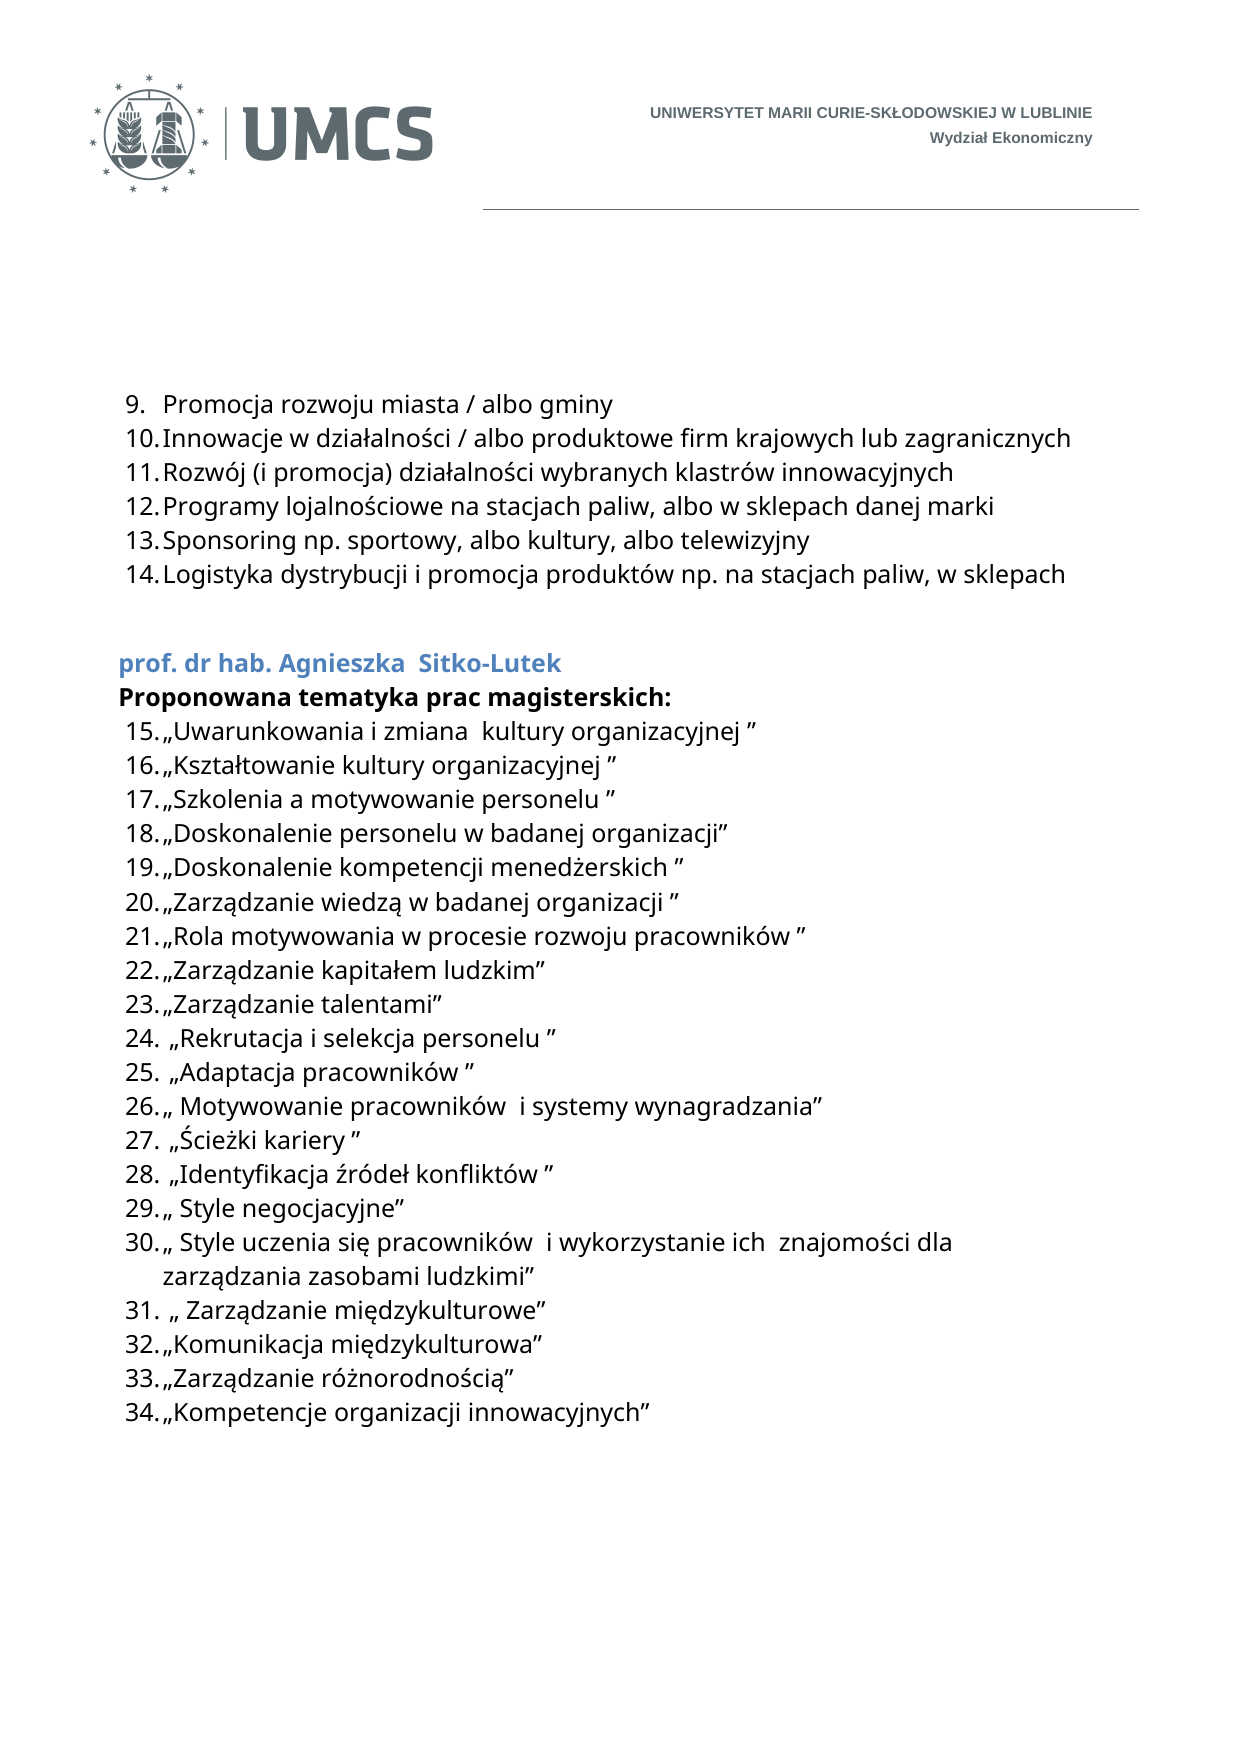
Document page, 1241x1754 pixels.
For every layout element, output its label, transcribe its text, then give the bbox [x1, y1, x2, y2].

list „ Zarządzanie międzykulturowe” [125, 1293, 1093, 1327]
list Sponsoring np. sportowy, albo kultury, albo telewizyjny [125, 523, 1093, 557]
list „Zarządzanie różnorodnością” [125, 1361, 1093, 1395]
list „Identyfikacja źródeł konfliktów ” [125, 1157, 1093, 1191]
list „Szkolenia a motywowanie personelu ” [125, 782, 1093, 816]
list „Adaptacja pracowników ” [125, 1054, 1093, 1088]
text Proponowana tematyka prac magisterskich: [118, 680, 1093, 714]
list Promocja rozwoju miasta / albo gminy [125, 252, 1093, 421]
list Programy lojalnościowe na stacjach paliw, albo w sklepach danej marki [125, 489, 1093, 523]
list „Ścieżki kariery ” [125, 1123, 1093, 1157]
list „Rola motywowania w procesie rozwoju pracowników ” [125, 918, 1093, 952]
list Innowacje w działalności / albo produktowe firm krajowych lub zagranicznych [125, 421, 1093, 454]
list „Kształtowanie kultury organizacyjnej ” [125, 748, 1093, 782]
list „ Motywowanie pracowników i systemy wynagradzania” [125, 1088, 1093, 1123]
list Logistyka dystrybucji i promocja produktów np. na stacjach paliw, w sklepach [125, 557, 1093, 591]
subtitle prof. dr hab. Agnieszka Sitko-Lutek [118, 646, 1093, 680]
list „ Style negocjacyjne” [125, 1191, 1093, 1225]
list „Komunikacja międzykulturowa” [125, 1327, 1093, 1361]
list „Rekrutacja i selekcja personelu ” [125, 1020, 1093, 1054]
list „Zarządzanie kapitałem ludzkim” [125, 952, 1093, 986]
list „Uwarunkowania i zmiana kultury organizacyjnej ” [125, 714, 1093, 748]
list „ Style uczenia się pracowników i wykorzystanie ich znajomości dla zarządzania zasobami ludzkimi” [125, 1225, 1093, 1293]
list „Zarządzanie wiedzą w badanej organizacji ” [125, 884, 1093, 918]
list „Zarządzanie talentami” [125, 986, 1093, 1020]
list „Doskonalenie kompetencji menedżerskich ” [125, 850, 1093, 884]
picture [89, 74, 433, 193]
list Rozwój (i promocja) działalności wybranych klastrów innowacyjnych [125, 454, 1093, 489]
list „Doskonalenie personelu w badanej organizacji” [125, 816, 1093, 850]
list „Kompetencje organizacji innowacyjnych” [125, 1395, 1093, 1429]
